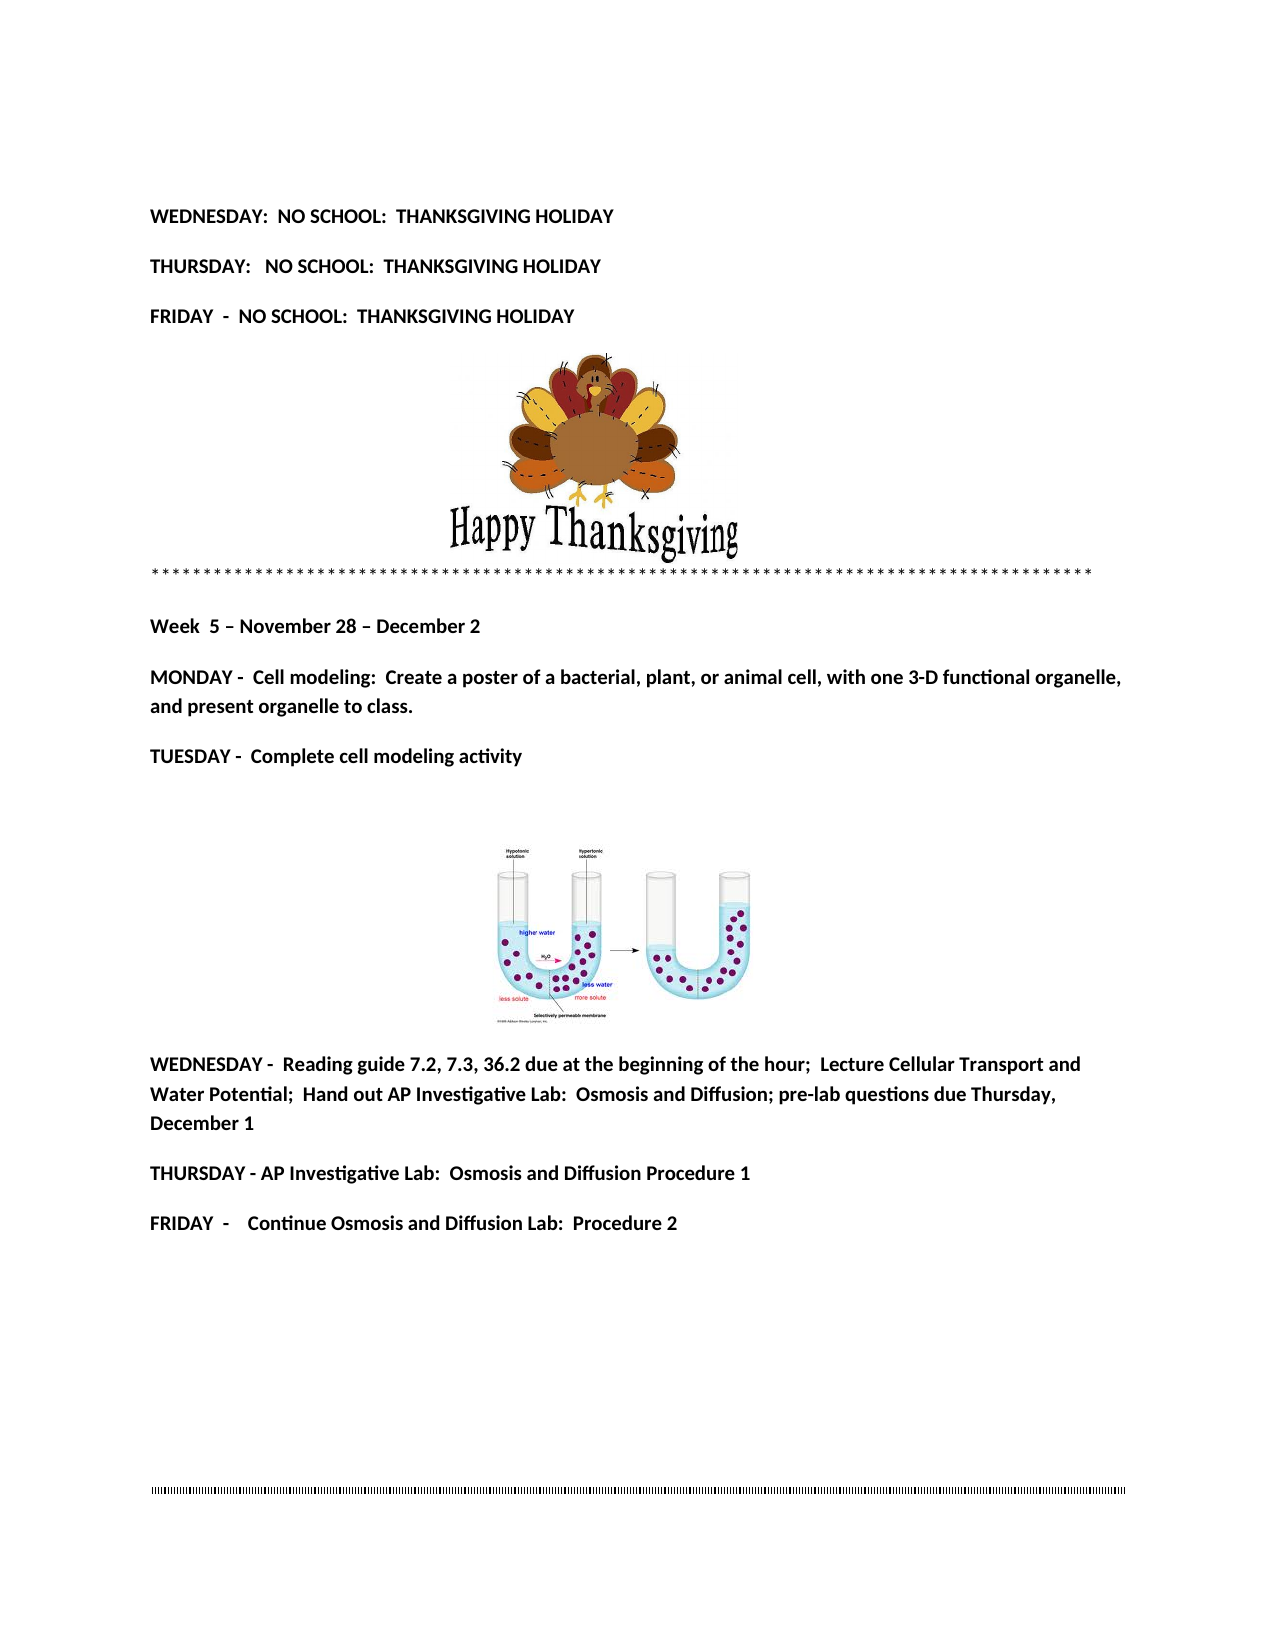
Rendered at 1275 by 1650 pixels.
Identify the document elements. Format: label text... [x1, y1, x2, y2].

text ******************************************************************************************* [150, 563, 1125, 589]
text TUESDAY - Complete cell modeling activity [150, 743, 1125, 769]
picture [492, 844, 754, 1027]
text FRIDAY - Continue Osmosis and Diffusion Lab: Procedure 2 [150, 1210, 1125, 1235]
text WEDNESDAY - Reading guide 7.2, 7.3, 36.2 due at the beginning of the hour; Lecture Cellular Transport and Water Potential; Hand out AP Investigative Lab: Osmosis and Diffusion; pre-lab questions due Thursday, December 1 [150, 1052, 1125, 1135]
text THURSDAY: NO SCHOOL: THANKSGIVING HOLIDAY [150, 253, 1125, 278]
text MONDAY - Cell modeling: Create a poster of a bacterial, plant, or animal cell, with one 3-D functional organelle, and present organelle to class. [150, 664, 1125, 719]
text FRIDAY - NO SCHOOL: THANKSGIVING HOLIDAY [150, 303, 1125, 328]
picture [450, 353, 738, 564]
text WEDNESDAY: NO SCHOOL: THANKSGIVING HOLIDAY [150, 203, 1125, 228]
text Week 5 – November 28 – December 2 [150, 613, 1125, 639]
text THURSDAY - AP Investigative Lab: Osmosis and Diffusion Procedure 1 [150, 1160, 1125, 1185]
